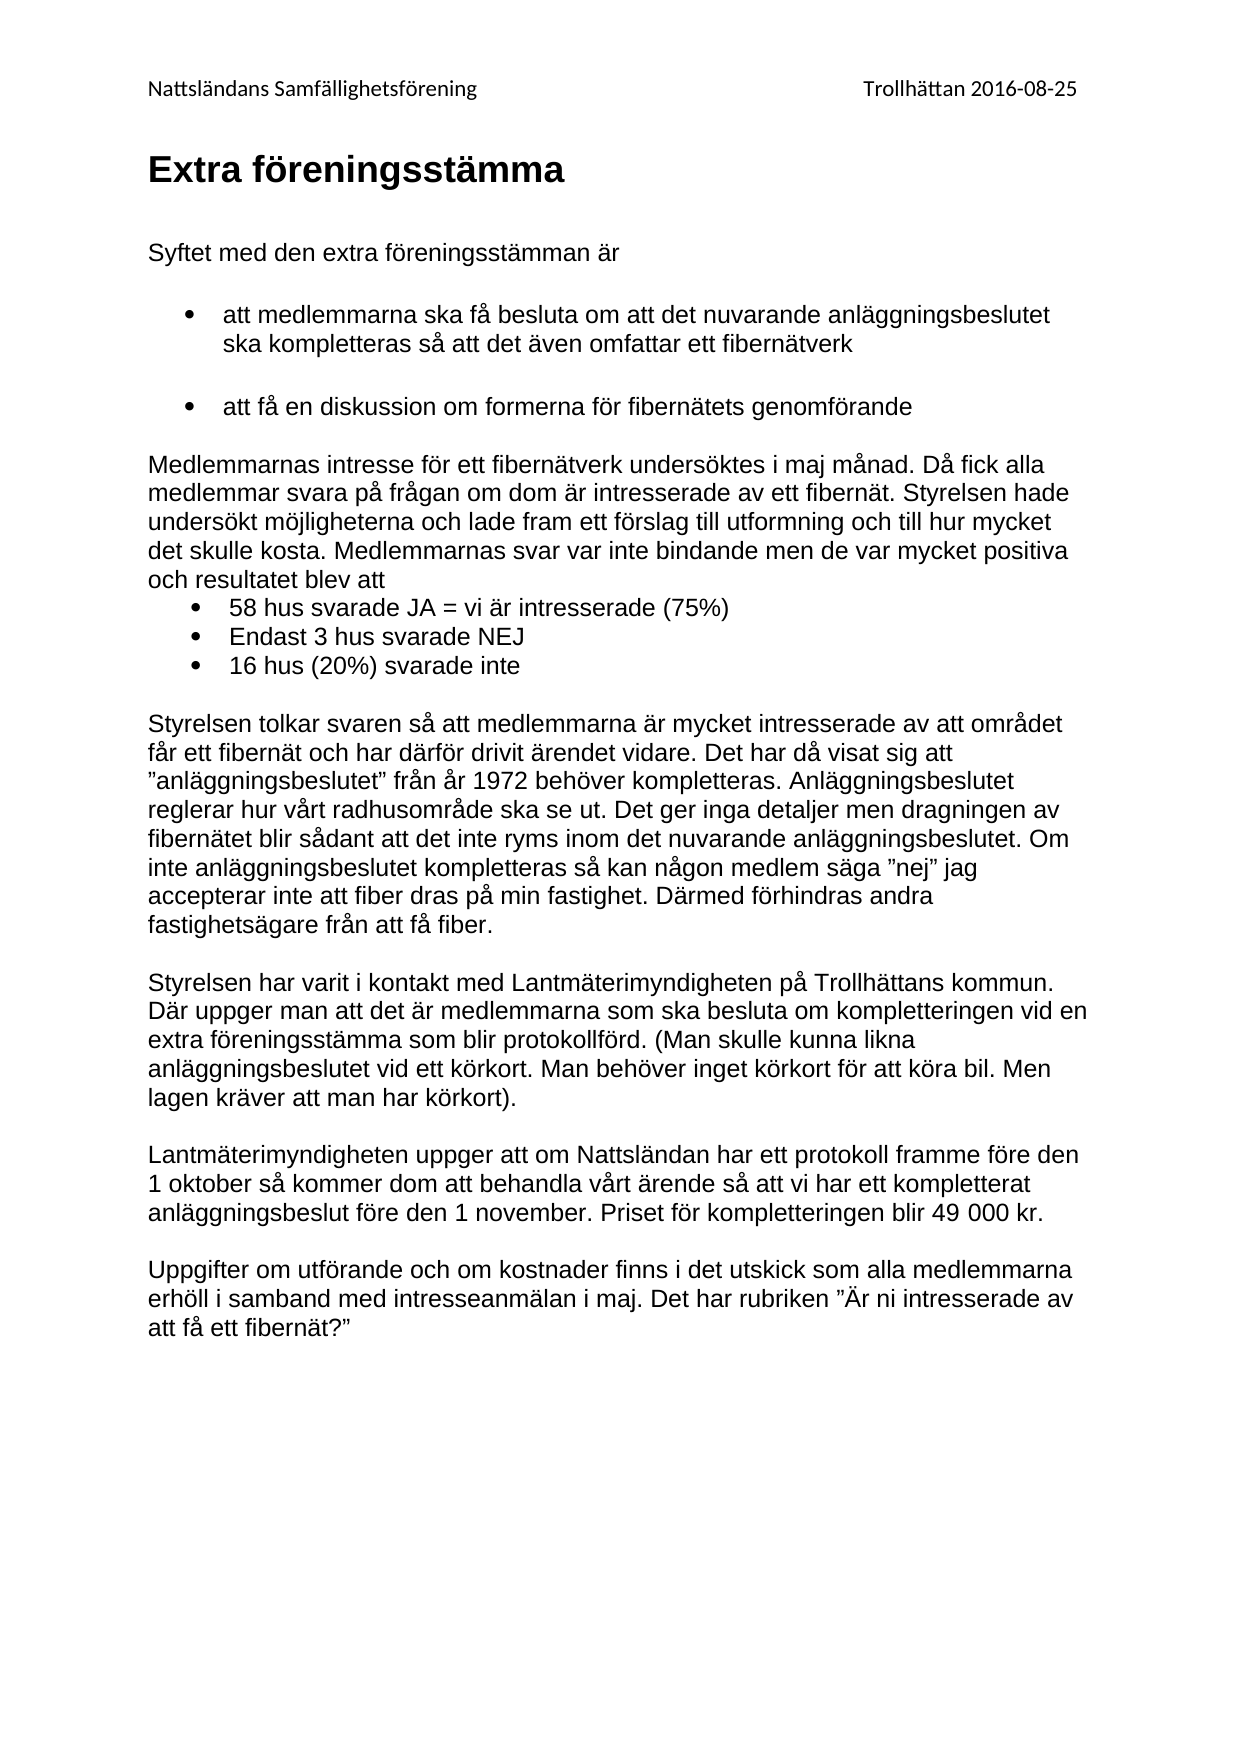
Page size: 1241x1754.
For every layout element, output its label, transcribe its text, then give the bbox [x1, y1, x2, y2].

text Uppgifter om utförande och om kostnader finns i det utskick som alla medlemmarna erhöll i samband med intresseanmälan i maj. Det har rubriken ”Är ni intresserade av att få ett fibernät?” [148, 1255, 1093, 1341]
list 16 hus (20%) svarade inte [191, 651, 1093, 680]
text Extra föreningsstämma [148, 148, 1093, 191]
text Styrelsen tolkar svaren så att medlemmarna är mycket intresserade av att området får ett fibernät och har därför drivit ärendet vidare. Det har då visat sig att ”anläggningsbeslutet” från år 1972 behöver kompletteras. Anläggningsbeslutet reglerar hur vårt radhusområde ska se ut. Det ger inga detaljer men dragningen av fibernätet blir sådant att det inte ryms inom det nuvarande anläggningsbeslutet. Om inte anläggningsbeslutet kompletteras så kan någon medlem säga ”nej” jag accepterar inte att fiber dras på min fastighet. Därmed förhindras andra fastighetsägare från att få fiber. [148, 709, 1093, 939]
list 58 hus svarade JA = vi är intresserade (75%) [191, 593, 1093, 622]
list att få en diskussion om formerna för fibernätets genomförande [185, 392, 1093, 421]
text Lantmäterimyndigheten uppger att om Nattsländan har ett protokoll framme före den 1 oktober så kommer dom att behandla vårt ärende så att vi har ett kompletterat anläggningsbeslut före den 1 november. Priset för kompletteringen blir 49 000 kr. [148, 1140, 1093, 1226]
text Styrelsen har varit i kontakt med Lantmäterimyndigheten på Trollhättans kommun. Där uppger man att det är medlemmarna som ska besluta om kompletteringen vid en extra föreningsstämma som blir protokollförd. (Man skulle kunna likna anläggningsbeslutet vid ett körkort. Man behöver inget körkort för att köra bil. Men lagen kräver att man har körkort). [148, 967, 1093, 1111]
text Syftet med den extra föreningsstämman är [148, 238, 1093, 300]
list att medlemmarna ska få besluta om att det nuvarande anläggningsbeslutet ska kompletteras så att det även omfattar ett fibernätverk [185, 300, 1093, 392]
text Medlemmarnas intresse för ett fibernätverk undersöktes i maj månad. Då fick alla medlemmar svara på frågan om dom är intresserade av ett fibernät. Styrelsen hade undersökt möjligheterna och lade fram ett förslag till utformning och till hur mycket det skulle kosta. Medlemmarnas svar var inte bindande men de var mycket positiva och resultatet blev att [148, 450, 1093, 593]
list Endast 3 hus svarade NEJ [191, 622, 1093, 651]
